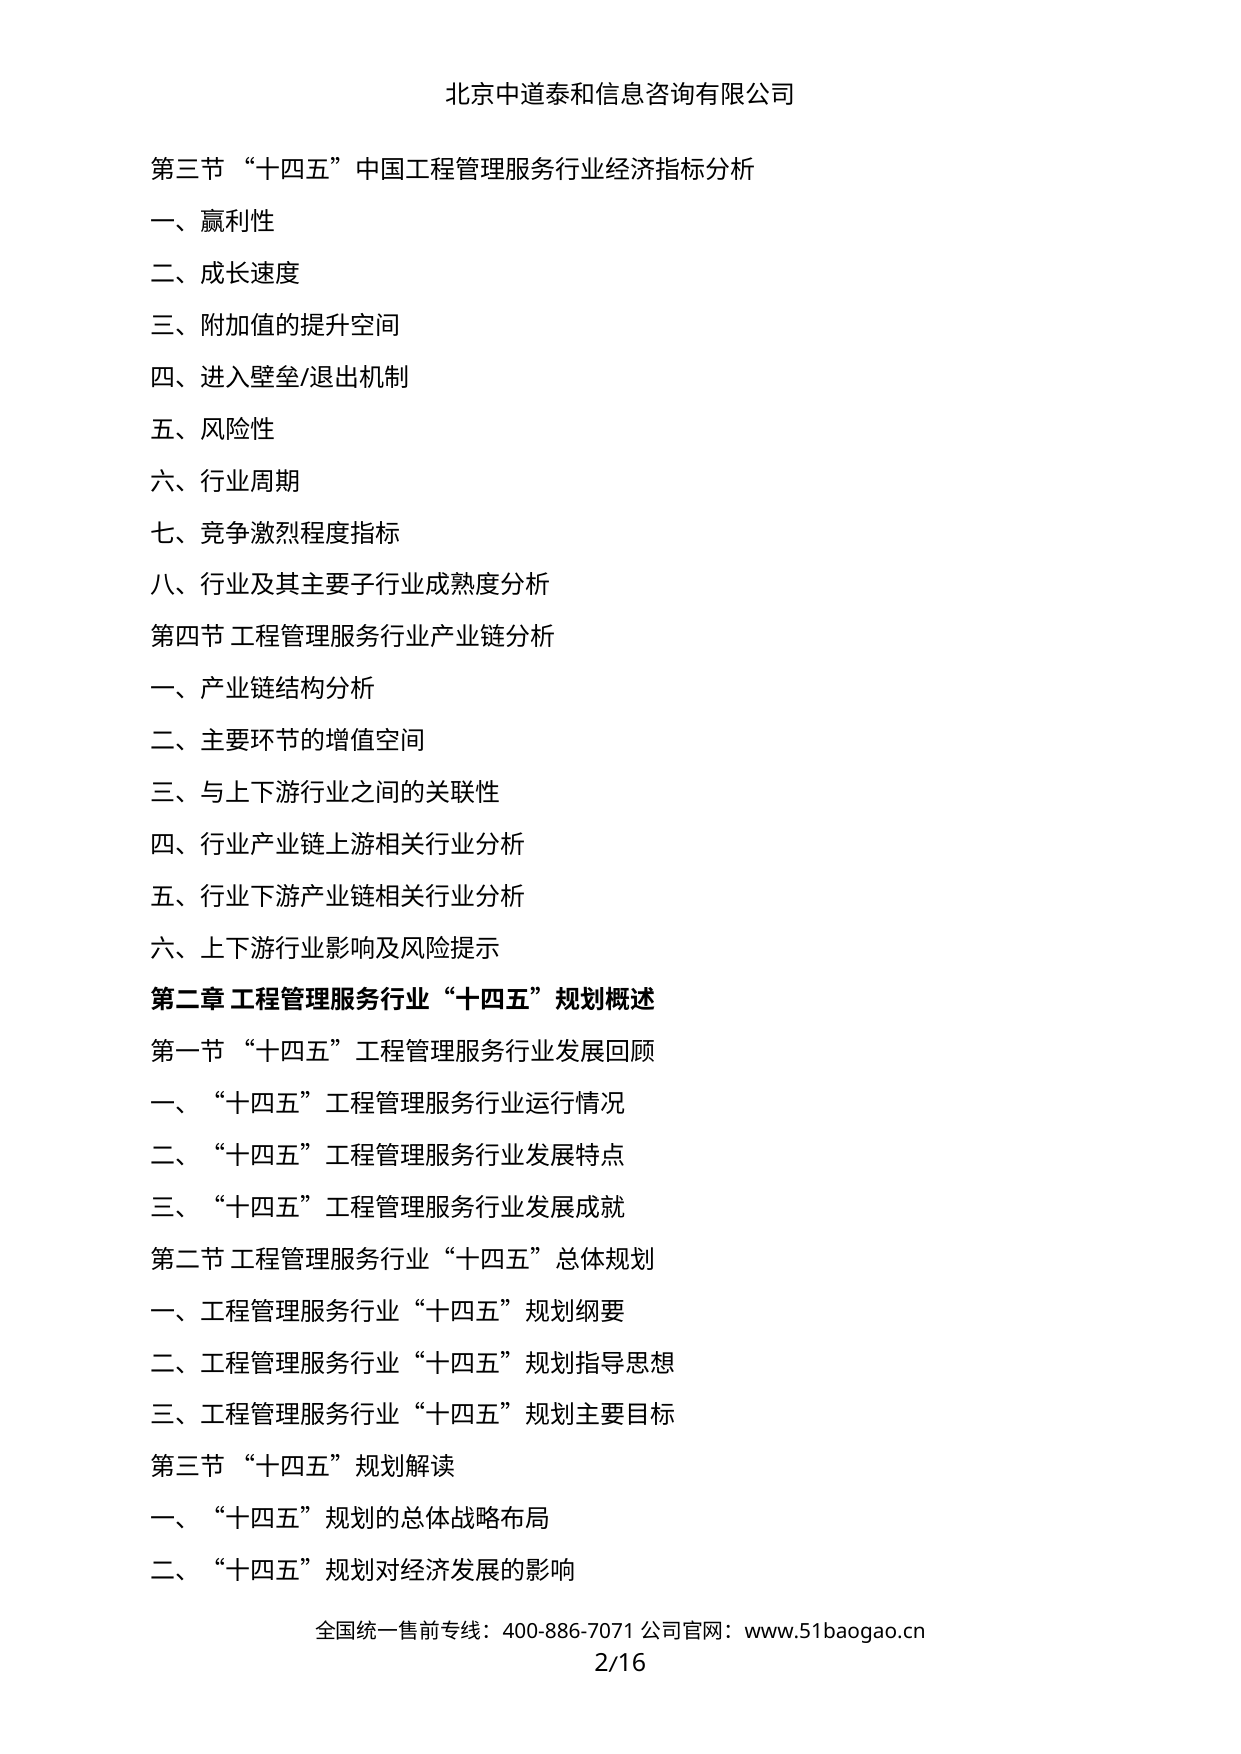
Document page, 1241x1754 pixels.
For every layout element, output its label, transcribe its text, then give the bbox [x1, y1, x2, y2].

text 一、“十四五”工程管理服务行业运行情况 [150, 1084, 1090, 1120]
text 四、进入壁垒/退出机制 [150, 357, 1090, 394]
text 一、赢利性 [150, 202, 1090, 238]
text 一、产业链结构分析 [150, 669, 1090, 705]
text 三、“十四五”工程管理服务行业发展成就 [150, 1187, 1090, 1224]
text 五、风险性 [150, 409, 1090, 446]
text 三、工程管理服务行业“十四五”规划主要目标 [150, 1395, 1090, 1431]
text 五、行业下游产业链相关行业分析 [150, 876, 1090, 912]
text 二、主要环节的增值空间 [150, 721, 1090, 757]
text 第三节 “十四五”规划解读 [150, 1447, 1090, 1483]
text 六、上下游行业影响及风险提示 [150, 928, 1090, 964]
text 一、工程管理服务行业“十四五”规划纲要 [150, 1291, 1090, 1327]
text 第二章 工程管理服务行业“十四五”规划概述 [150, 980, 1090, 1016]
text 第二节 工程管理服务行业“十四五”总体规划 [150, 1239, 1090, 1276]
text 三、附加值的提升空间 [150, 306, 1090, 342]
text 四、行业产业链上游相关行业分析 [150, 824, 1090, 861]
text 第一节 “十四五”工程管理服务行业发展回顾 [150, 1032, 1090, 1068]
text 八、行业及其主要子行业成熟度分析 [150, 565, 1090, 601]
text 第四节 工程管理服务行业产业链分析 [150, 617, 1090, 653]
text 二、“十四五”规划对经济发展的影响 [150, 1551, 1090, 1587]
text 二、工程管理服务行业“十四五”规划指导思想 [150, 1343, 1090, 1379]
text 六、行业周期 [150, 461, 1090, 497]
text 三、与上下游行业之间的关联性 [150, 772, 1090, 809]
text 一、“十四五”规划的总体战略布局 [150, 1499, 1090, 1535]
text 七、竞争激烈程度指标 [150, 513, 1090, 549]
text 第三节 “十四五”中国工程管理服务行业经济指标分析 [150, 150, 1090, 186]
text 二、“十四五”工程管理服务行业发展特点 [150, 1136, 1090, 1172]
text 二、成长速度 [150, 254, 1090, 290]
